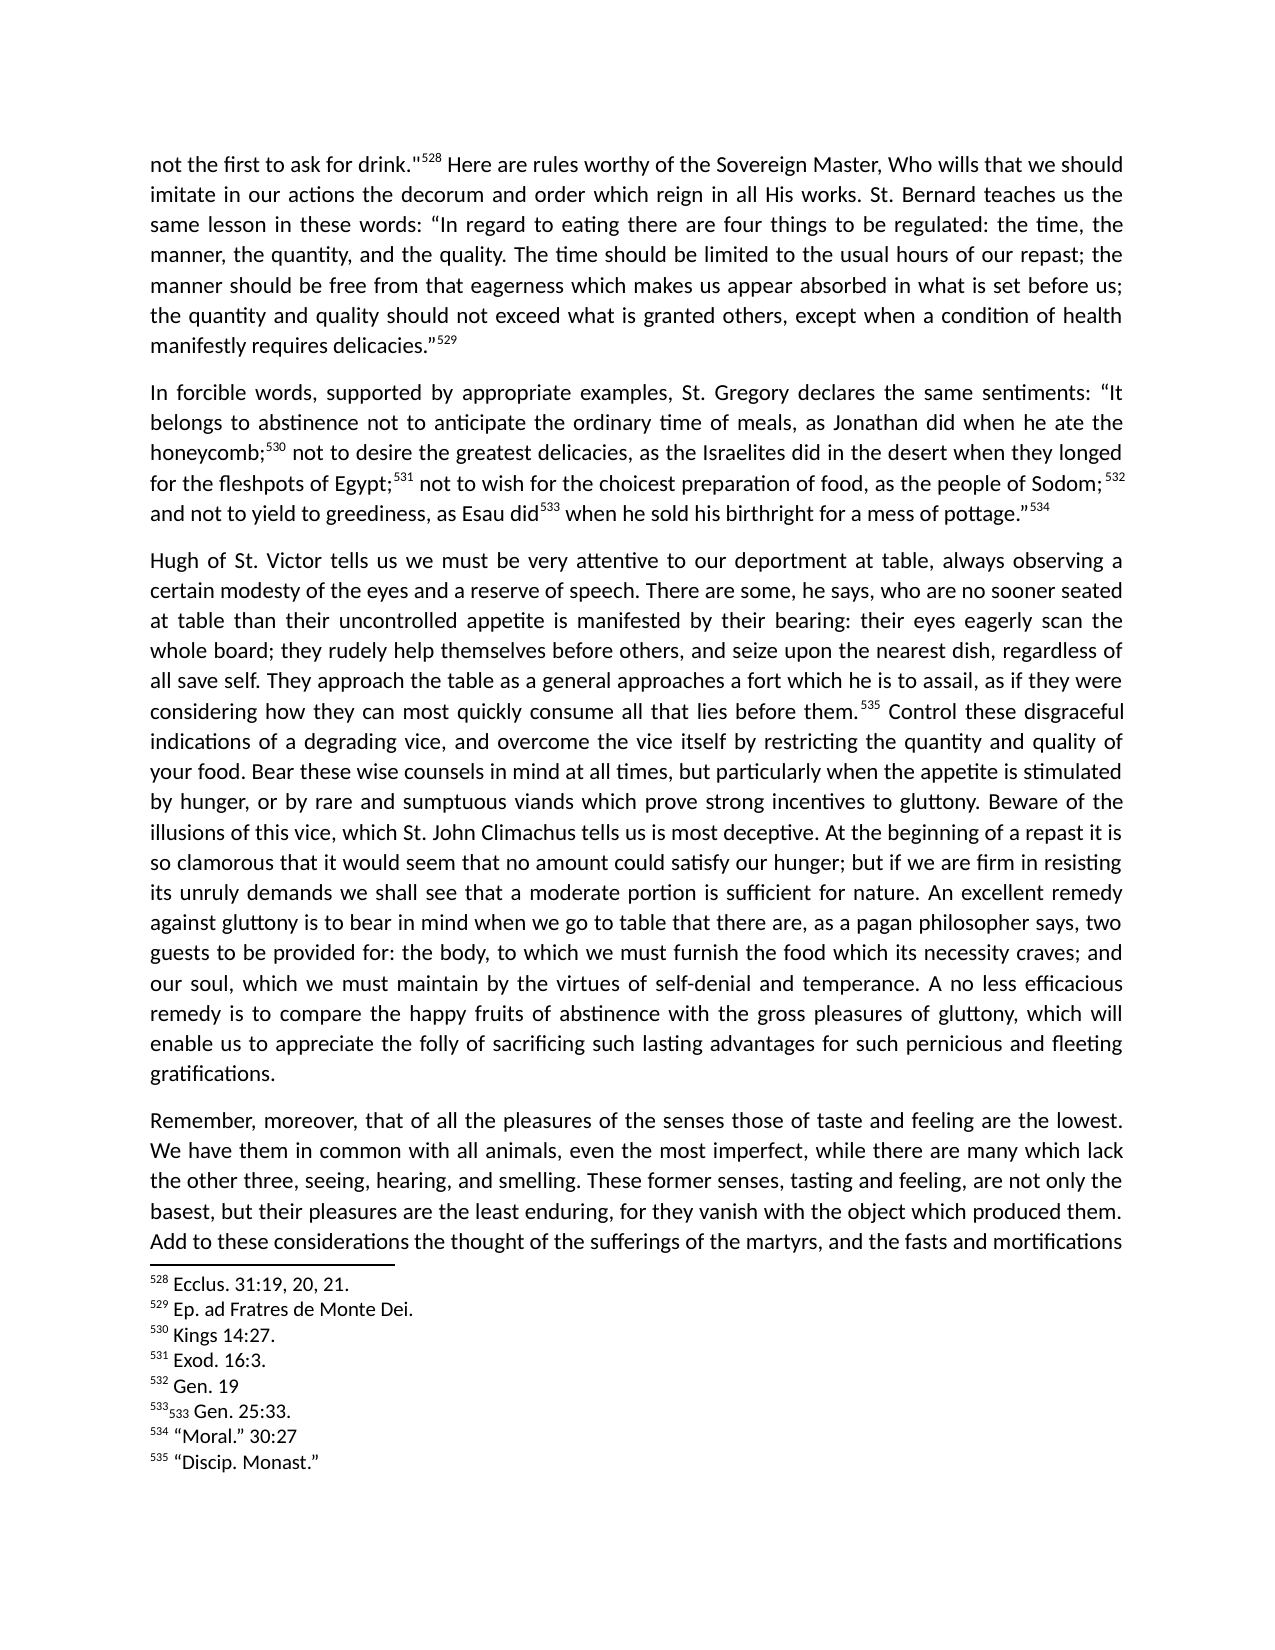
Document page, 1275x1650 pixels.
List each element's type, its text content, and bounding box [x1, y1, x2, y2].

text Hugh of St. Victor tells us we must be very attentive to our deportment at table, always observing a certain modesty of the eyes and a reserve of speech. There are some, he says, who are no sooner seated at table than their uncontrolled appetite is manifested by their bearing: their eyes eagerly scan the whole board; they rudely help themselves before others, and seize upon the nearest dish, regardless of all save self. They approach the table as a general approaches a fort which he is to assail, as if they were considering how they can most quickly consume all that lies before them. Control these disgraceful indications of a degrading vice, and overcome the vice itself by restricting the quantity and quality of your food. Bear these wise counsels in mind at all times, but particularly when the appetite is stimulated by hunger, or by rare and sumptuous viands which prove strong incentives to gluttony. Beware of the illusions of this vice, which St. John Climachus tells us is most deceptive. At the beginning of a repast it is so clamorous that it would seem that no amount could satisfy our hunger; but if we are firm in resisting its unruly demands we shall see that a moderate portion is sufficient for nature. An excellent remedy against gluttony is to bear in mind when we go to table that there are, as a pagan philosopher says, two guests to be provided for: the body, to which we must furnish the food which its necessity craves; and our soul, which we must maintain by the virtues of self-denial and temperance. A no less efficacious remedy is to compare the happy fruits of abstinence with the gross pleasures of gluttony, which will enable us to appreciate the folly of sacrificing such lasting advantages for such pernicious and fleeting gratifications. [150, 546, 1125, 1087]
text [150, 1106, 1125, 1255]
text In forcible words, supported by appropriate examples, St. Gregory declares the same sentiments: “It belongs to abstinence not to anticipate the ordinary time of meals, as Jonathan did when he ate the honeycomb; not to desire the greatest delicacies, as the Israelites did in the desert when they longed for the fleshpots of Egypt; not to wish for the choicest preparation of food, as the people of Sodom; and not to yield to greediness, as Esau did when he sold his birthright for a mess of pottage.” [150, 378, 1125, 527]
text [150, 150, 1125, 359]
